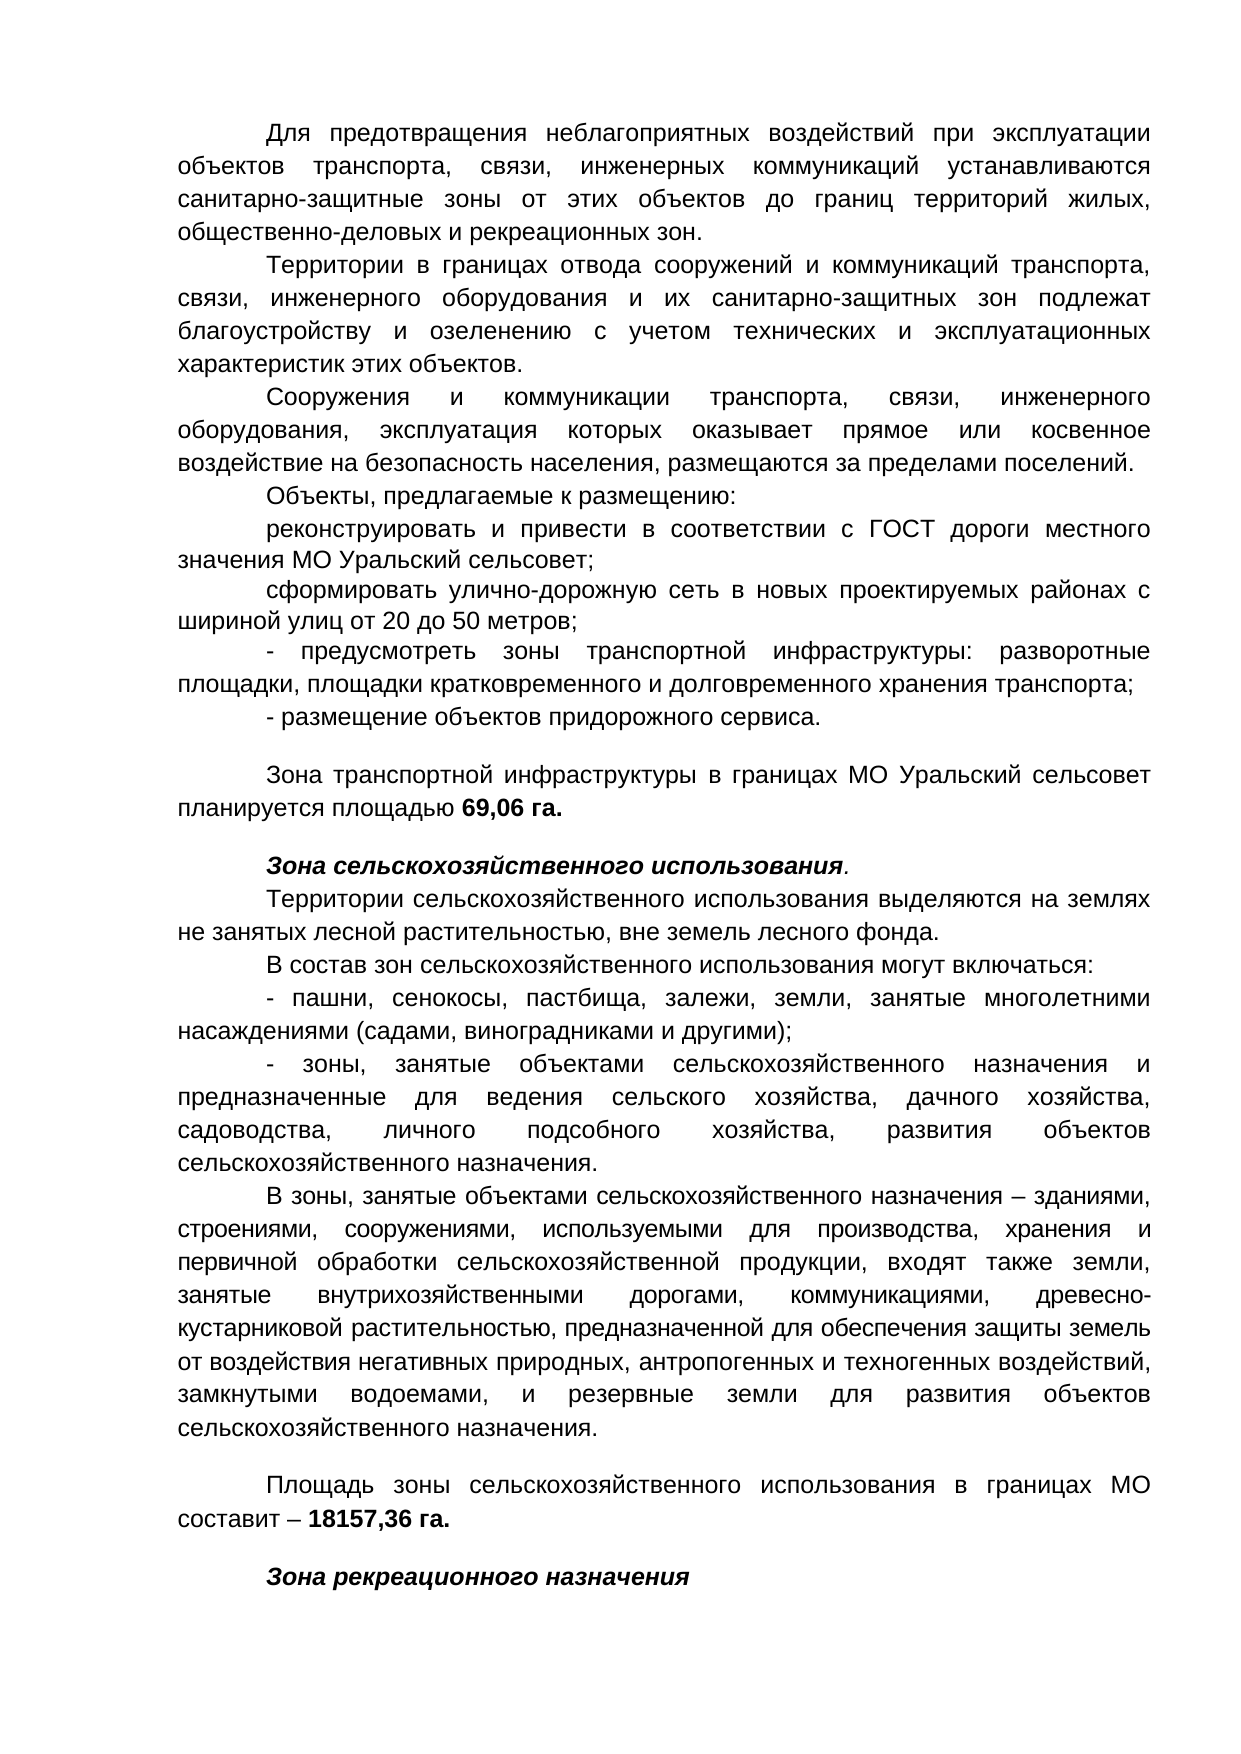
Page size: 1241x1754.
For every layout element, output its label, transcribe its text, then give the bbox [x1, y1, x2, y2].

text Территории сельскохозяйственного использования выделяются на землях не занятых лесной растительностью, вне земель лесного фонда. [177, 884, 1152, 946]
list - предусмотреть зоны транспортной инфраструктуры: разворотные площадки, площадки кратковременного и долговременного хранения транспорта; [177, 636, 1152, 698]
text В зоны, занятые объектами сельскохозяйственного назначения – зданиями, строениями, сооружениями, используемыми для производства, хранения и первичной обработки сельскохозяйственной продукции, входят также земли, занятые внутрихозяйственными дорогами, коммуникациями, древесно-кустарниковой растительностью, предназначенной для обеспечения защиты земель от воздействия негативных природных, антропогенных и техногенных воздействий, замкнутыми водоемами, и резервные земли для развития объектов сельскохозяйственного назначения. [177, 1181, 1152, 1441]
text Зона сельскохозяйственного использования. [177, 851, 1152, 880]
list Зона рекреационного назначения [177, 1562, 1152, 1590]
text Сооружения и коммуникации транспорта, связи, инженерного оборудования, эксплуатация которых оказывает прямое или косвенное воздействие на безопасность населения, размещаются за пределами поселений. [177, 382, 1152, 477]
list Зона транспортной инфраструктуры в границах МО Уральский сельсовет планируется площадью 69,06 га. [177, 760, 1152, 822]
list реконструировать и привести в соответствии с ГОСТ дороги местного значения МО Уральский сельсовет; [177, 514, 1152, 573]
list сформировать улично-дорожную сеть в новых проектируемых районах с шириной улиц от 20 до 50 метров; [177, 575, 1152, 634]
list Площадь зоны сельскохозяйственного использования в границах МО составит – 18157,36 га. [177, 1471, 1152, 1532]
list - размещение объектов придорожного сервиса. [177, 702, 1152, 731]
text В состав зон сельскохозяйственного использования могут включаться: [177, 950, 1152, 979]
text Территории в границах отвода сооружений и коммуникаций транспорта, связи, инженерного оборудования и их санитарно-защитных зон подлежат благоустройству и озеленению с учетом технических и эксплуатационных характеристик этих объектов. [177, 250, 1152, 378]
text Объекты, предлагаемые к размещению: [266, 481, 1152, 510]
text Для предотвращения неблагоприятных воздействий при эксплуатации объектов транспорта, связи, инженерных коммуникаций устанавливаются санитарно-защитные зоны от этих объектов до границ территорий жилых, общественно-деловых и рекреационных зон. [177, 118, 1152, 246]
text - пашни, сенокосы, пастбища, залежи, земли, занятые многолетними насаждениями (садами, виноградниками и другими); [177, 983, 1152, 1045]
text - зоны, занятые объектами сельскохозяйственного назначения и предназначенные для ведения сельского хозяйства, дачного хозяйства, садоводства, личного подсобного хозяйства, развития объектов сельскохозяйственного назначения. [177, 1049, 1152, 1177]
